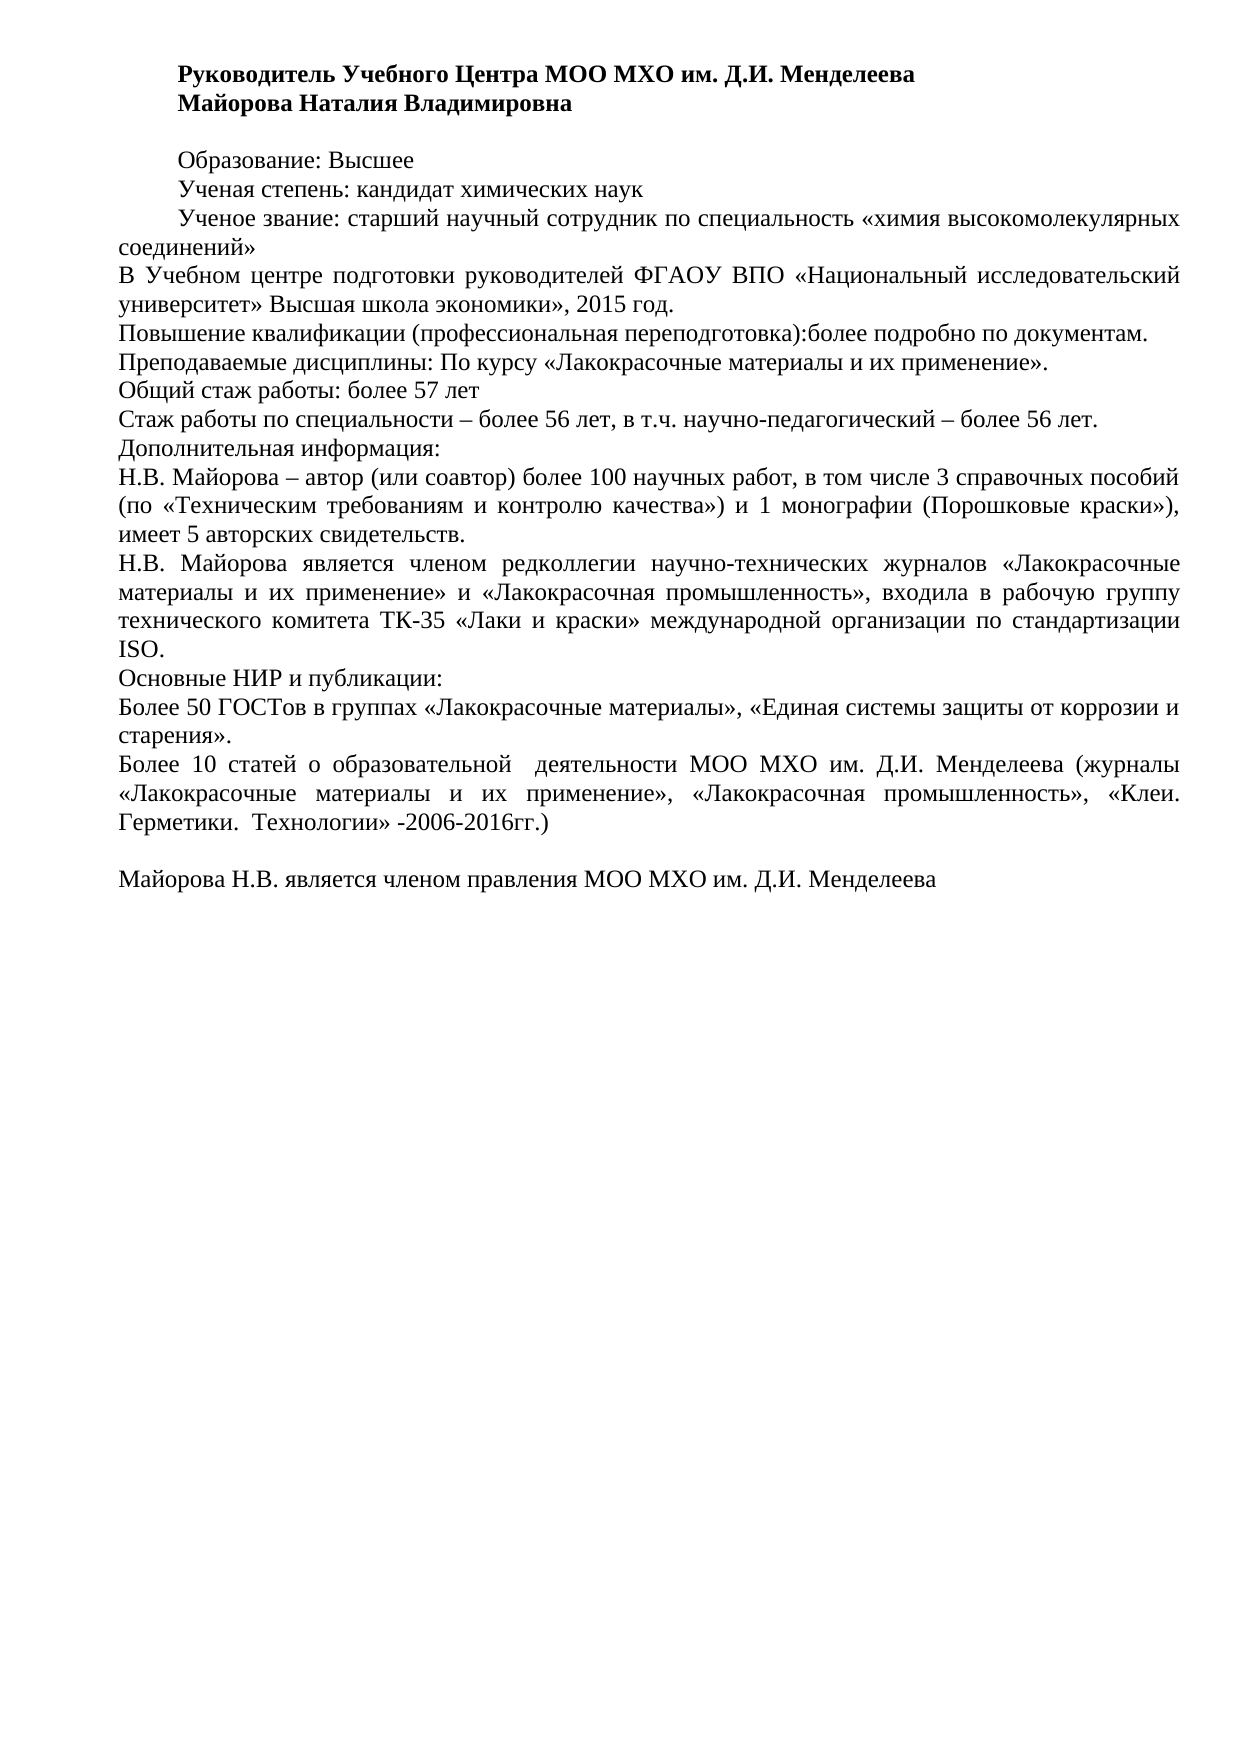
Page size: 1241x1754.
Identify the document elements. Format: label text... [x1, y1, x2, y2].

text Майорова Н.В. является членом правления МОО МХО им. Д.И. Менделеева [118, 864, 1181, 893]
text Дополнительная информация: [118, 433, 1181, 462]
text Ученая степень: кандидат химических наук [118, 174, 1181, 203]
text Повышение квалификации (профессиональная переподготовка):более подробно по документам. [118, 318, 1181, 347]
text Ученое звание: старший научный сотрудник по специальность «химия высокомолекулярных соединений» [118, 203, 1181, 260]
text Преподаваемые дисциплины: По курсу «Лакокрасочные материалы и их применение». [118, 347, 1181, 375]
text Руководитель Учебного Центра МОО МХО им. Д.И. Менделеева [118, 59, 1181, 88]
text Майорова Наталия Владимировна [118, 88, 1181, 117]
text Общий стаж работы: более 57 лет [118, 375, 1181, 404]
text Основные НИР и публикации: [118, 663, 1181, 692]
text Более 50 ГОСТов в группах «Лакокрасочные материалы», «Единая системы защиты от коррозии и старения». [118, 692, 1181, 749]
text В Учебном центре подготовки руководителей ФГАОУ ВПО «Национальный исследовательский университет» Высшая школа экономики», 2015 год. [118, 260, 1181, 318]
text Н.В. Майорова – автор (или соавтор) более 100 научных работ, в том числе 3 справочных пособий (по «Техническим требованиям и контролю качества») и 1 монографии (Порошковые краски»), имеет 5 авторских свидетельств. [118, 462, 1181, 548]
text Более 10 статей о образовательной деятельности МОО МХО им. Д.И. Менделеева (журналы «Лакокрасочные материалы и их применение», «Лакокрасочная промышленность», «Клеи. Герметики. Технологии» -2006-2016гг.) [118, 749, 1181, 835]
text Образование: Высшее [118, 145, 1181, 174]
text Н.В. Майорова является членом редколлегии научно-технических журналов «Лакокрасочные материалы и их применение» и «Лакокрасочная промышленность», входила в рабочую группу технического комитета ТК-35 «Лаки и краски» международной организации по стандартизации ISO. [118, 548, 1181, 663]
text Стаж работы по специальности – более 56 лет, в т.ч. научно-педагогический – более 56 лет. [118, 404, 1181, 433]
